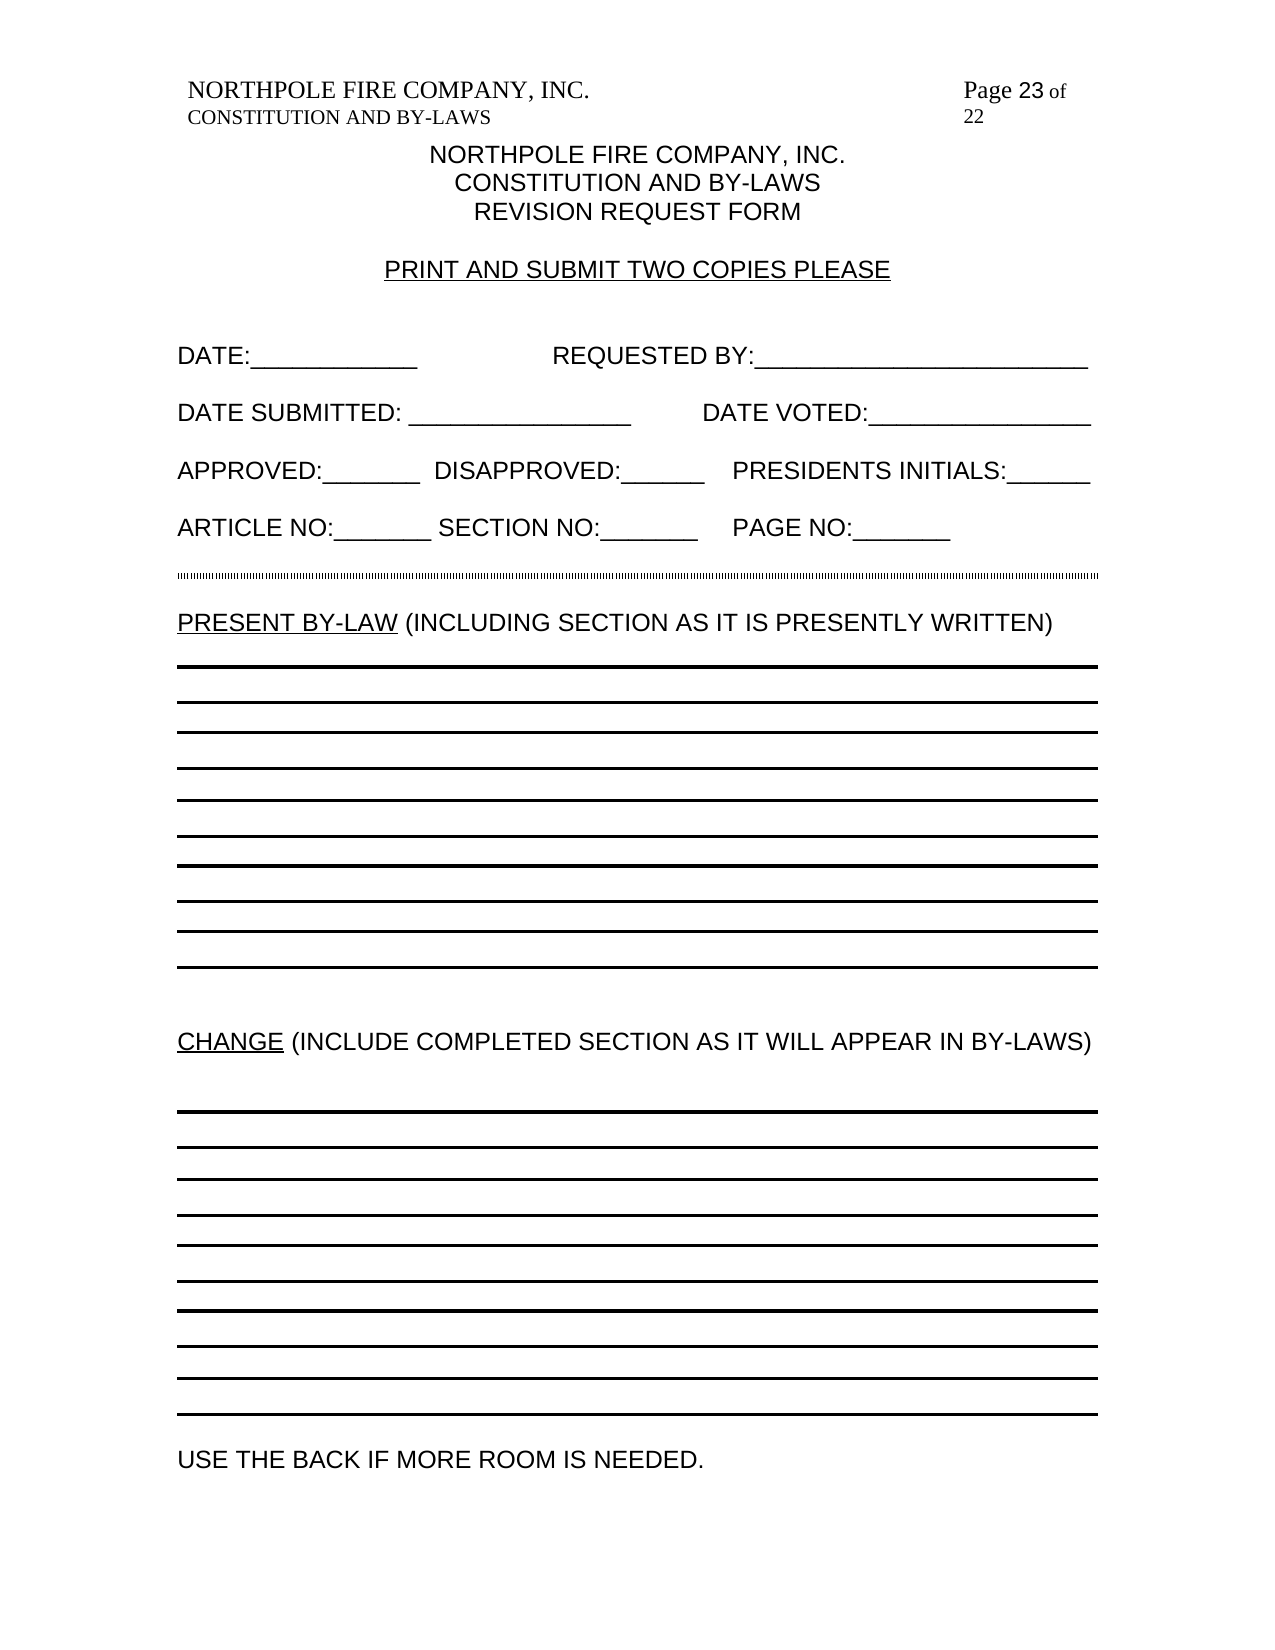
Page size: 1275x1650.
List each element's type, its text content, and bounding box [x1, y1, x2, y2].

text USE THE BACK IF MORE ROOM IS NEEDED. [177, 1445, 1098, 1474]
text CHANGE (INCLUDE COMPLETED SECTION AS IT WILL APPEAR IN BY-LAWS) [177, 1027, 1098, 1055]
text CONSTITUTION AND BY-LAWS [177, 168, 1098, 197]
text REVISION REQUEST FORM [177, 197, 1098, 226]
text NORTHPOLE FIRE COMPANY, INC. [177, 139, 1098, 168]
text DATE:____________ REQUESTED BY:________________________ [177, 341, 1098, 369]
text PRESENT BY-LAW (INCLUDING SECTION AS IT IS PRESENTLY WRITTEN) [177, 608, 1098, 637]
text PRINT AND SUBMIT TWO COPIES PLEASE [177, 254, 1098, 283]
text APPROVED:_______ DISAPPROVED:______ PRESIDENTS INITIALS:______ [177, 456, 1098, 484]
text ARTICLE NO:_______ SECTION NO:_______ PAGE NO:_______ [177, 513, 1098, 542]
text DATE SUBMITTED: ________________ DATE VOTED:________________ [177, 398, 1098, 427]
